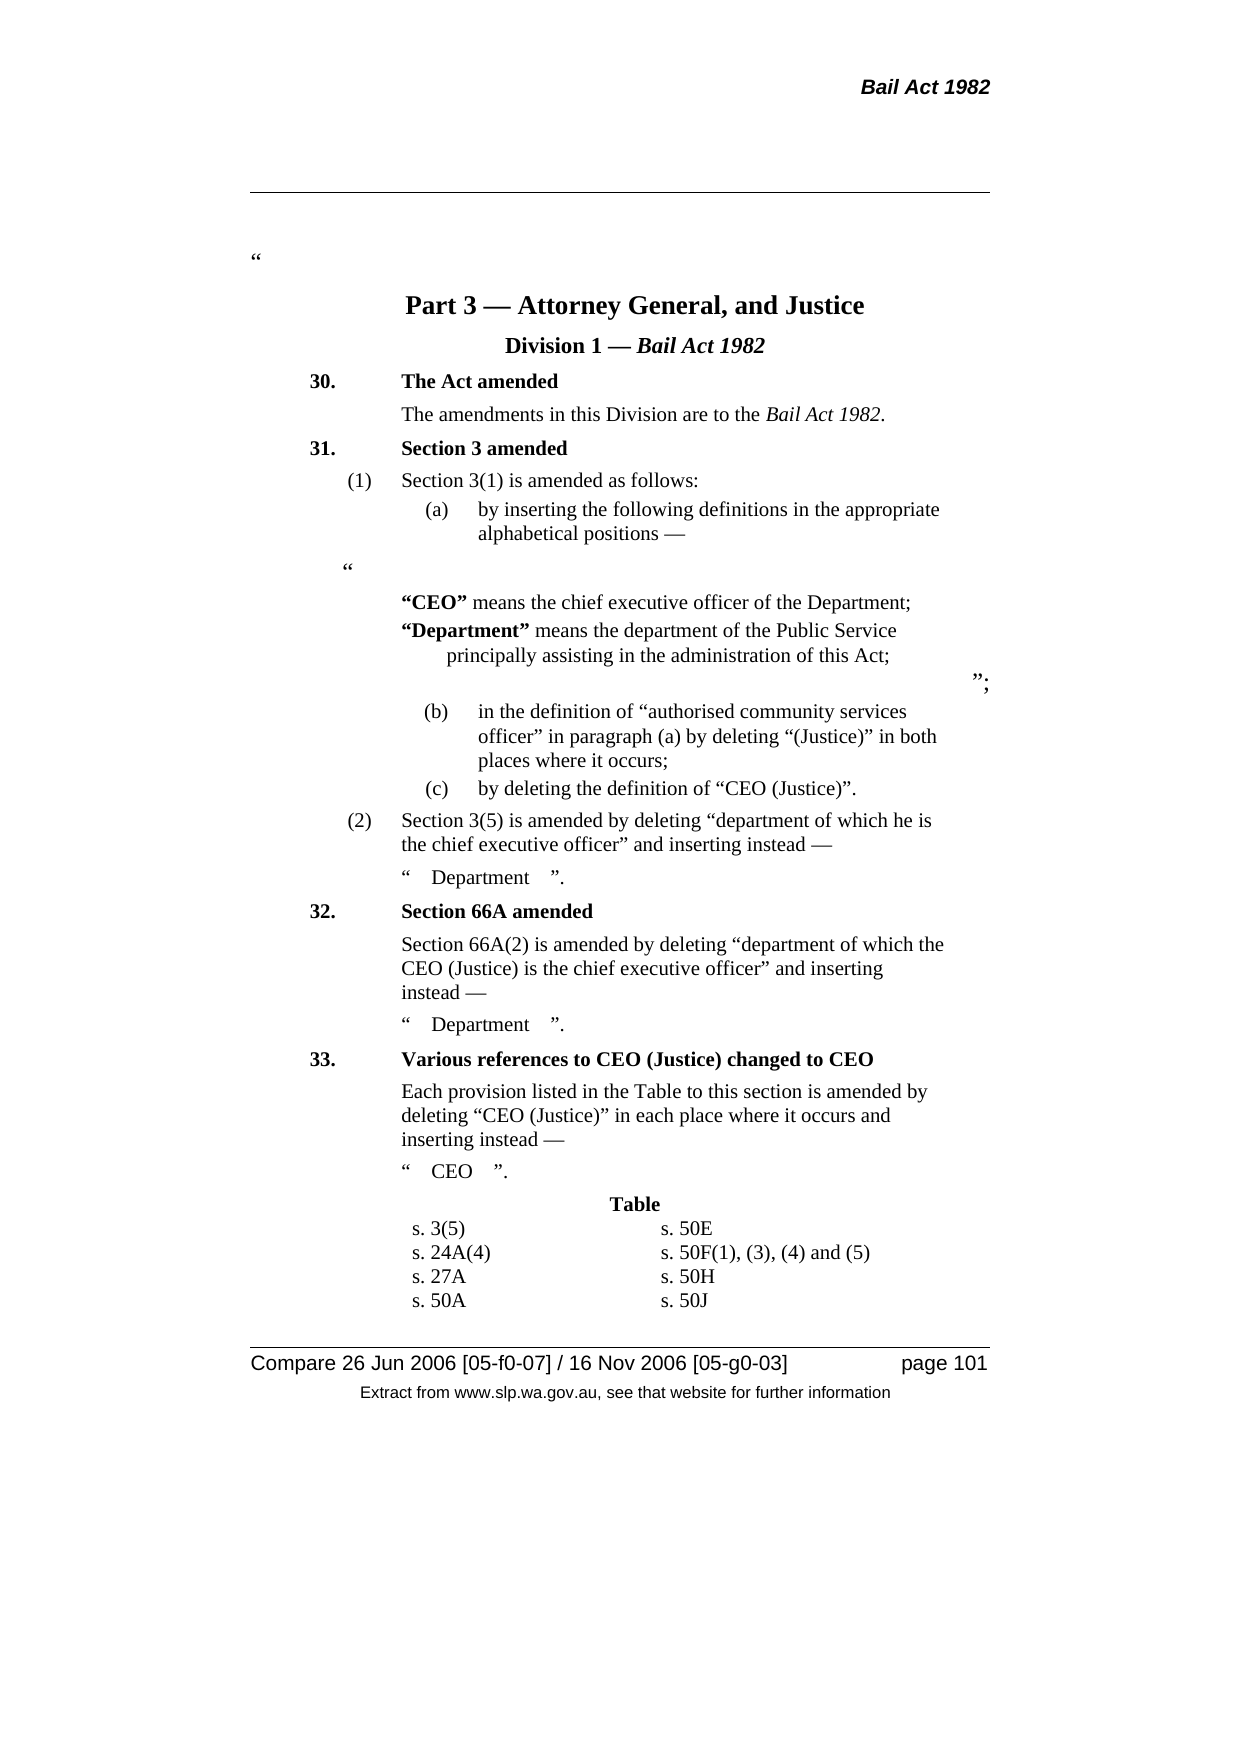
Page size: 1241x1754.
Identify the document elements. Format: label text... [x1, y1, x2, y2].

subtitle Table [309, 1192, 960, 1216]
text “ Department ”. [312, 865, 960, 889]
text (b) in the definition of “authorised community services officer” in paragraph (a) by deleting “(Justice)” in both places where it occurs; [389, 699, 960, 772]
table_cell s. 50H [649, 1264, 959, 1288]
text Each provision listed in the Table to this section is amended by deleting “CEO (Justice)” in each place where it occurs and inserting instead — [312, 1079, 960, 1151]
text (c) by deleting the definition of “CEO (Justice)”. [389, 776, 960, 800]
text “ [342, 557, 990, 586]
text “Department” means the department of the Public Service principally assisting in the administration of this Act; [368, 618, 960, 667]
subtitle 31. Section 3 amended [309, 436, 960, 460]
table_header s. 50E [649, 1216, 959, 1240]
table_cell s. 50J [649, 1288, 959, 1312]
table_cell s. 24A(4) [401, 1240, 649, 1264]
table_cell s. 27A [401, 1264, 649, 1288]
text Section 66A(2) is amended by deleting “department of which the CEO (Justice) is the chief executive officer” and inserting instead — [312, 932, 960, 1004]
table_cell s. 50F(1), (3), (4) and (5) [649, 1240, 959, 1264]
text The amendments in this Division are to the Bail Act 1982. [312, 402, 960, 426]
subtitle 33. Various references to CEO (Justice) changed to CEO [309, 1047, 960, 1071]
subtitle Division 1 — Bail Act 1982 [309, 332, 960, 359]
text (1) Section 3(1) is amended as follows: [312, 468, 960, 492]
subtitle 30. The Act amended [309, 369, 960, 393]
subtitle Part 3 — Attorney General, and Justice [309, 289, 960, 320]
table_cell s. 50A [401, 1288, 649, 1312]
text ”; [250, 667, 990, 695]
text (a) by inserting the following definitions in the appropriate alphabetical positions — [389, 497, 960, 545]
text “CEO” means the chief executive officer of the Department; [368, 590, 960, 614]
text “ Department ”. [312, 1012, 960, 1036]
text “ [250, 247, 990, 276]
subtitle 32. Section 66A amended [309, 899, 960, 923]
text (2) Section 3(5) is amended by deleting “department of which he is the chief executive officer” and inserting instead — [312, 808, 960, 856]
table_header s. 3(5) [401, 1216, 649, 1240]
text “ CEO ”. [312, 1159, 960, 1183]
